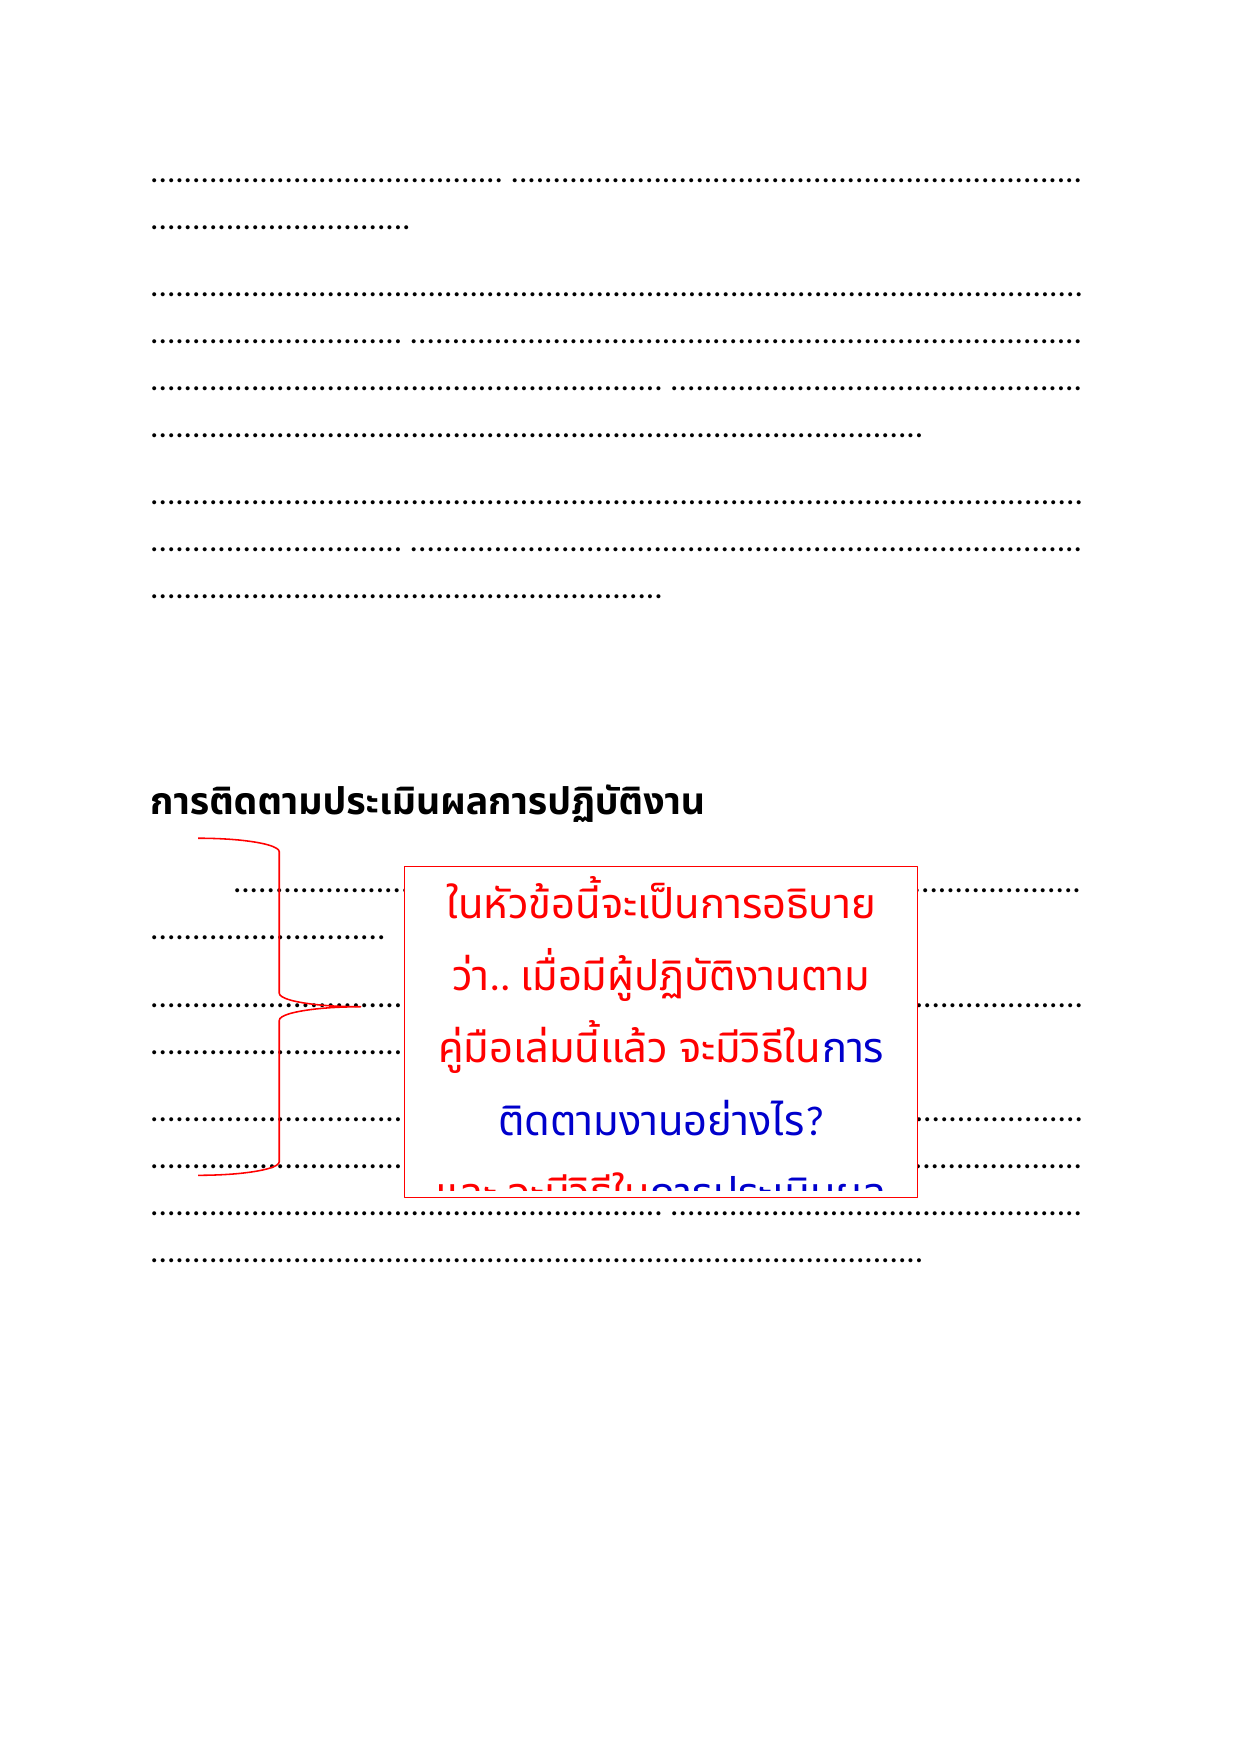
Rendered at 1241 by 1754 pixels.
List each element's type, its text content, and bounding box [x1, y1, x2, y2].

text ............................................................................................................................................. [918, 975, 1090, 1062]
text การติดตามประเมินผลการปฏิบัติงาน [150, 774, 1090, 831]
text ......................... ....................................................................................................... [281, 861, 1090, 948]
text ............................................................................................................................................. [281, 975, 404, 1062]
text ............................................................................................................................................. ............................................................................................................................................. ............................................................................................................................................. [150, 264, 1090, 445]
text .......................................... ................................................................................................... [150, 150, 1090, 237]
text ......................... ....................................................................................................... [150, 861, 278, 948]
text ............................................................................................................................................. [150, 975, 321, 1062]
text ............................................................................................................................................. ............................................................................................................................................. ............................................................................................................................................. [150, 1089, 1090, 1270]
